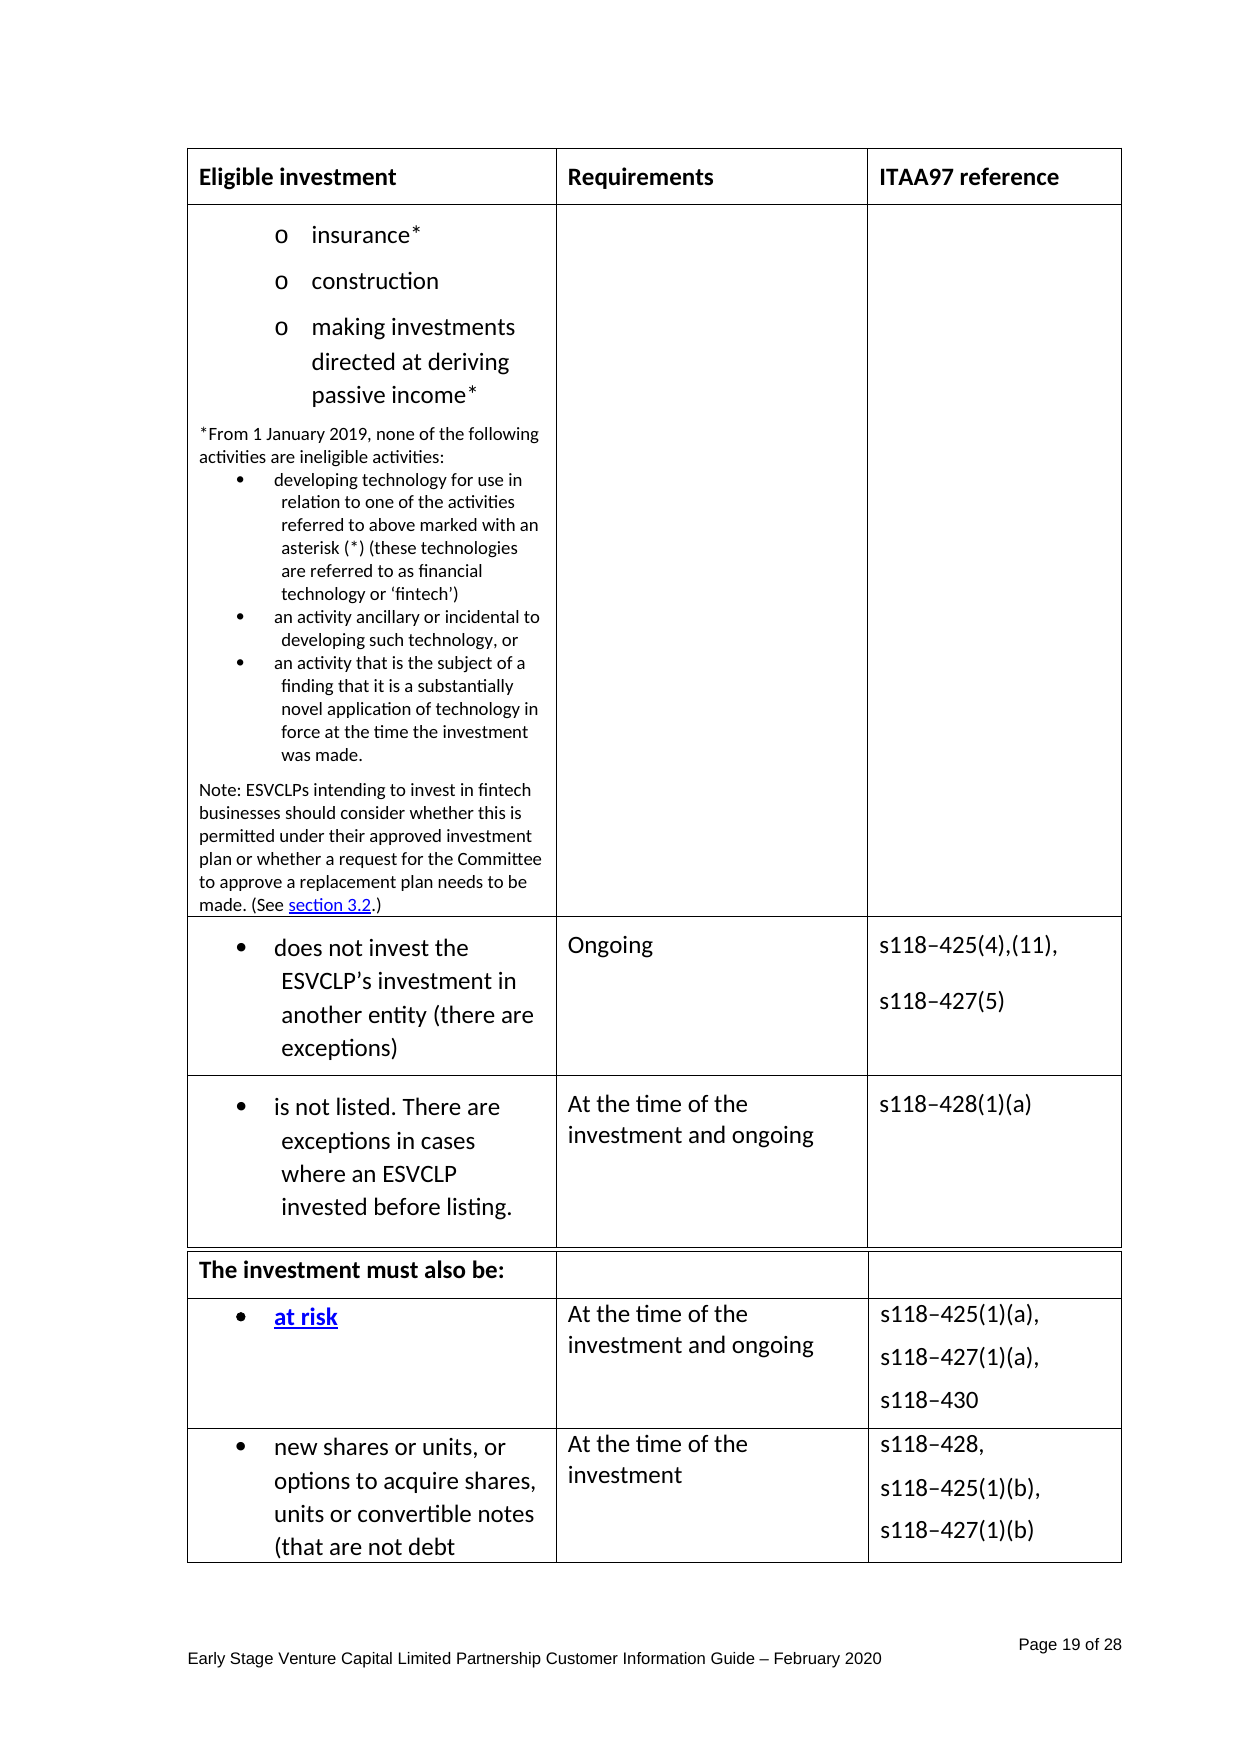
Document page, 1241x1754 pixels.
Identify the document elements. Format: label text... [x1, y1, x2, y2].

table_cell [869, 1429, 1121, 1562]
table_cell at risk [188, 1299, 556, 1428]
table_cell is not listed. There are exceptions in cases where an ESVCLP invested before listing. [188, 1076, 556, 1247]
table_cell Ongoing [557, 917, 867, 1075]
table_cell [188, 205, 556, 916]
table_header Eligible investment [188, 149, 556, 204]
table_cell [557, 205, 867, 916]
table_cell At the time of the investment and ongoing [557, 1076, 867, 1247]
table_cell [868, 205, 1121, 916]
table_header [869, 1252, 1121, 1297]
table_header [557, 1252, 868, 1297]
table_cell s118–425(4),(11), s118–427(5) [868, 917, 1121, 1075]
table_cell s118–425(1)(a), s118–427(1)(a), s118–430 [869, 1299, 1121, 1428]
table_cell s118–428(1)(a) [868, 1076, 1121, 1247]
table_header The investment must also be: [188, 1252, 556, 1297]
table_header Requirements [557, 149, 867, 204]
table_cell does not invest the ESVCLP’s investment in another entity (there are exceptions) [188, 917, 556, 1075]
table_header ITAA97 reference [868, 149, 1121, 204]
table_cell At the time of the investment and ongoing [557, 1299, 868, 1428]
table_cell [188, 1429, 556, 1562]
table_cell At the time of the investment [557, 1429, 868, 1562]
